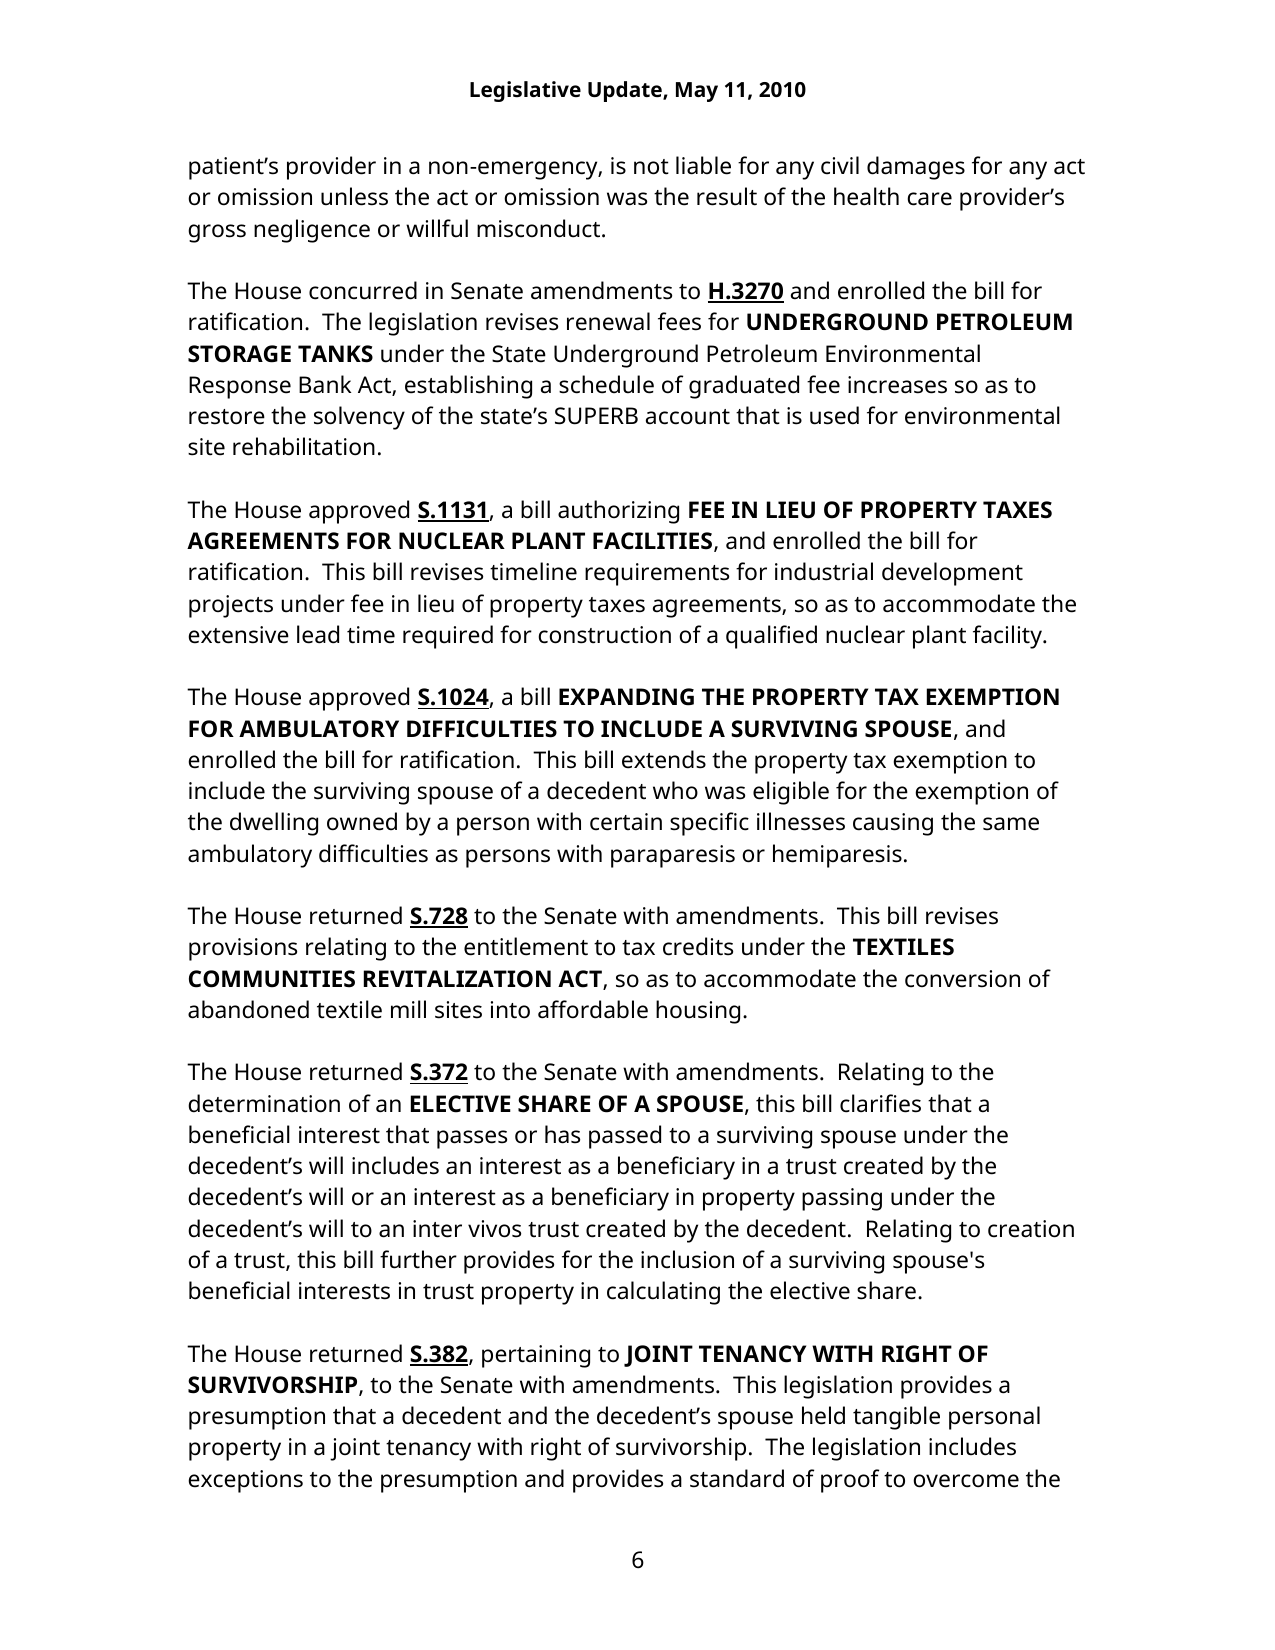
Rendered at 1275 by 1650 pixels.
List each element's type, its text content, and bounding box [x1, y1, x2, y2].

text The House approved S.1131, a bill authorizing FEE IN LIEU OF PROPERTY TAXES AGREEMENTS FOR NUCLEAR PLANT FACILITIES, and enrolled the bill for ratification. This bill revises timeline requirements for industrial development projects under fee in lieu of property taxes agreements, so as to accommodate the extensive lead time required for construction of a qualified nuclear plant facility. [187, 494, 1087, 650]
text The House returned S.728 to the Senate with amendments. This bill revises provisions relating to the entitlement to tax credits under the TEXTILES COMMUNITIES REVITALIZATION ACT, so as to accommodate the conversion of abandoned textile mill sites into affordable housing. [187, 900, 1087, 1025]
text The House returned S.372 to the Senate with amendments. Relating to the determination of an ELECTIVE SHARE OF A SPOUSE, this bill clarifies that a beneficial interest that passes or has passed to a surviving spouse under the decedent’s will includes an interest as a beneficiary in a trust created by the decedent’s will or an interest as a beneficiary in property passing under the decedent’s will to an inter vivos trust created by the decedent. Relating to creation of a trust, this bill further provides for the inclusion of a surviving spouse's beneficial interests in trust property in calculating the elective share. [187, 1056, 1087, 1306]
text The House approved S.1024, a bill EXPANDING THE PROPERTY TAX EXEMPTION FOR AMBULATORY DIFFICULTIES TO INCLUDE A SURVIVING SPOUSE, and enrolled the bill for ratification. This bill extends the property tax exemption to include the surviving spouse of a decedent who was eligible for the exemption of the dwelling owned by a person with certain specific illnesses causing the same ambulatory difficulties as persons with paraparesis or hemiparesis. [187, 681, 1087, 869]
text The House concurred in Senate amendments to H.3270 and enrolled the bill for ratification. The legislation revises renewal fees for UNDERGROUND PETROLEUM STORAGE TANKS under the State Underground Petroleum Environmental Response Bank Act, establishing a schedule of graduated fee increases so as to restore the solvency of the state’s SUPERB account that is used for environmental site rehabilitation. [187, 275, 1087, 462]
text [187, 150, 1087, 244]
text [187, 1337, 1087, 1494]
